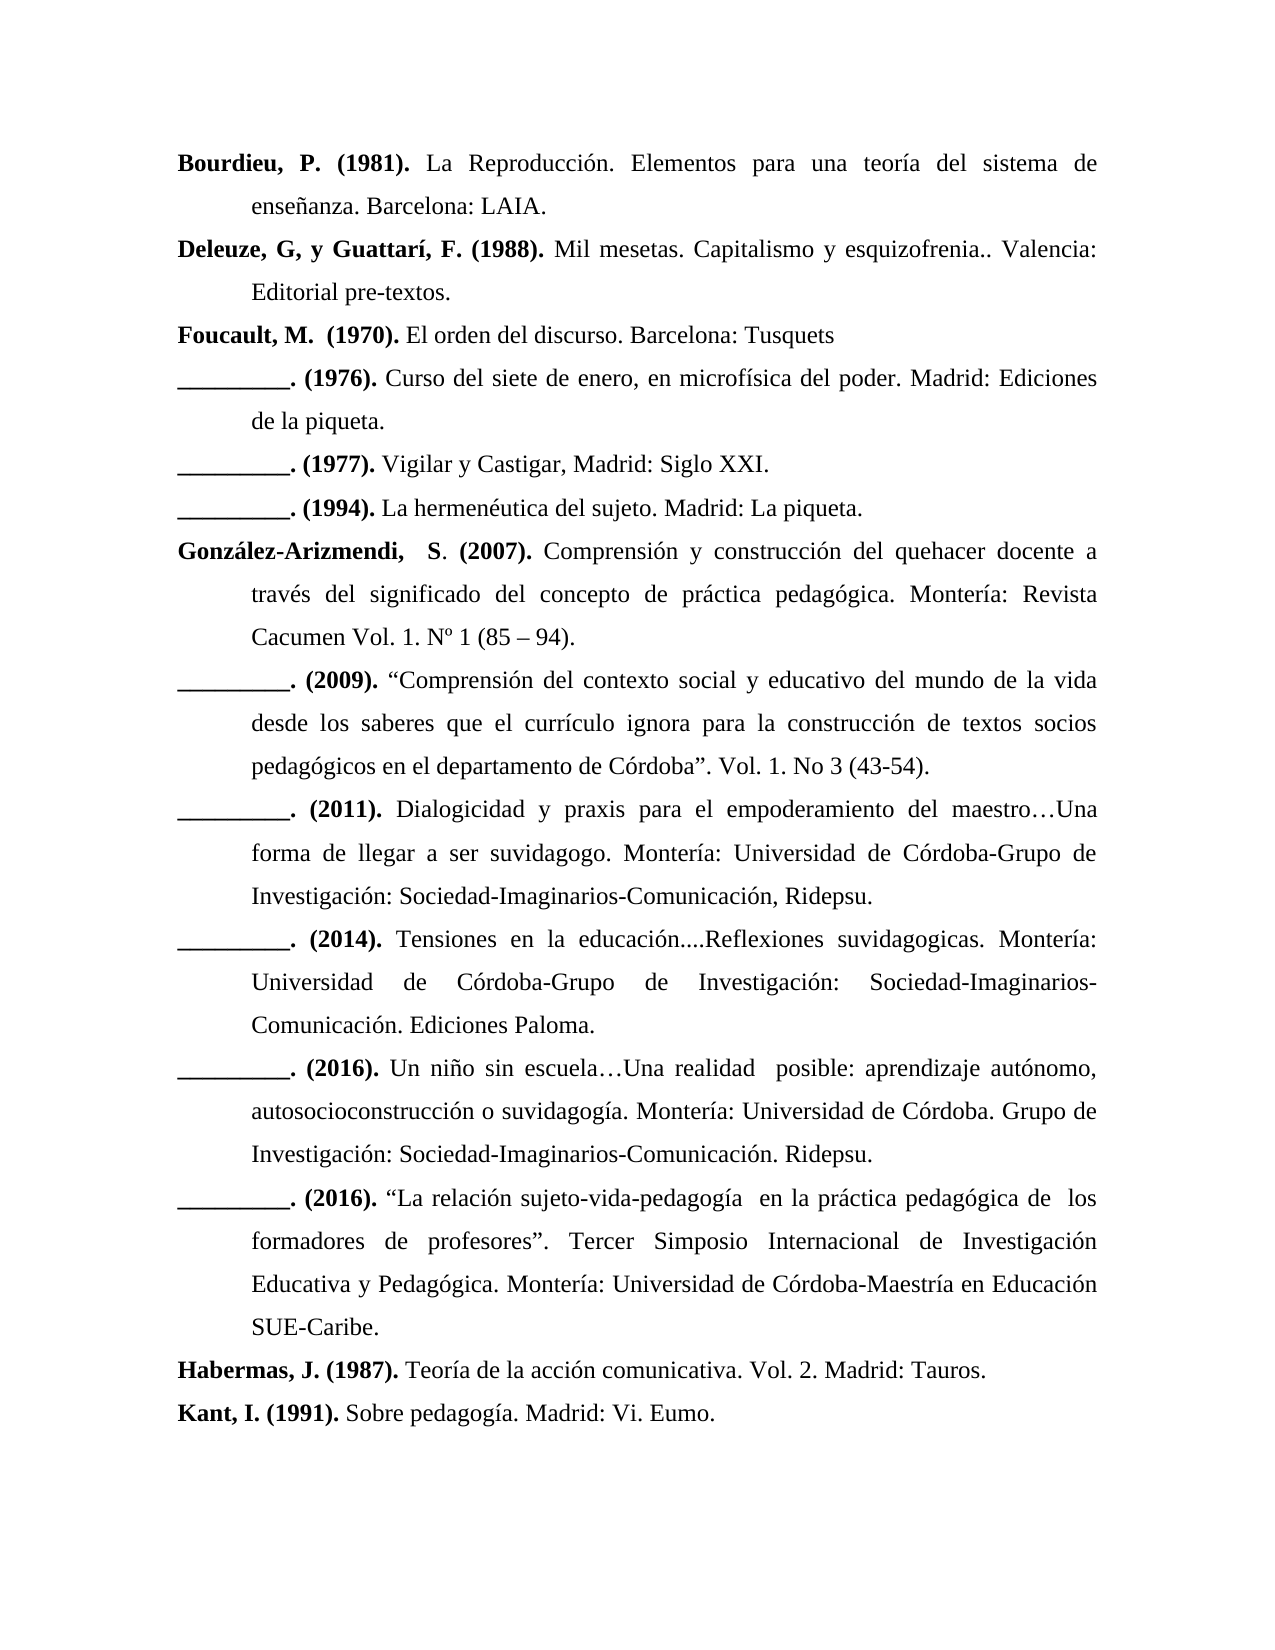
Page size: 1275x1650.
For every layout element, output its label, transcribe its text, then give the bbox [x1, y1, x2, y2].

text Bourdieu, P. (1981). La Reproducción. Elementos para una teoría del sistema de enseñanza. Barcelona: LAIA. [177, 148, 1098, 219]
text Kant, I. (1991). Sobre pedagogía. Madrid: Vi. Eumo. [177, 1398, 1098, 1427]
text _________. (1977). Vigilar y Castigar, Madrid: Siglo XXI. [177, 449, 1098, 478]
text _________. (2009). “Comprensión del contexto social y educativo del mundo de la vida desde los saberes que el currículo ignora para la construcción de textos socios pedagógicos en el departamento de Córdoba”. Vol. 1. No 3 (43-54). [177, 665, 1098, 780]
text Deleuze, G, y Guattarí, F. (1988). Mil mesetas. Capitalismo y esquizofrenia.. Valencia: Editorial pre-textos. [177, 234, 1098, 306]
text _________. (2016). “La relación sujeto-vida-pedagogía en la práctica pedagógica de los formadores de profesores”. Tercer Simposio Internacional de Investigación Educativa y Pedagógica. Montería: Universidad de Córdoba-Maestría en Educación SUE-Caribe. [177, 1183, 1098, 1341]
text _________. (2014). Tensiones en la educación....Reflexiones suvidagogicas. Montería: Universidad de Córdoba-Grupo de Investigación: Sociedad-Imaginarios-Comunicación. Ediciones Paloma. [177, 924, 1098, 1039]
text _________. (2011). Dialogicidad y praxis para el empoderamiento del maestro…Una forma de llegar a ser suvidagogo. Montería: Universidad de Córdoba-Grupo de Investigación: Sociedad-Imaginarios-Comunicación, Ridepsu. [177, 794, 1098, 909]
text _________. (1994). La hermenéutica del sujeto. Madrid: La piqueta. [177, 493, 1098, 521]
text Habermas, J. (1987). Teoría de la acción comunicativa. Vol. 2. Madrid: Tauros. [177, 1355, 1098, 1384]
text _________. (1976). Curso del siete de enero, en microfísica del poder. Madrid: Ediciones de la piqueta. [177, 363, 1098, 435]
text Foucault, M. (1970). El orden del discurso. Barcelona: Tusquets [177, 320, 1098, 349]
text González-Arizmendi, S. (2007). Comprensión y construcción del quehacer docente a través del significado del concepto de práctica pedagógica. Montería: Revista Cacumen Vol. 1. Nº 1 (85 – 94). [177, 536, 1098, 651]
text _________. (2016). Un niño sin escuela…Una realidad posible: aprendizaje autónomo, autosocioconstrucción o suvidagogía. Montería: Universidad de Córdoba. Grupo de Investigación: Sociedad-Imaginarios-Comunicación. Ridepsu. [177, 1053, 1098, 1168]
